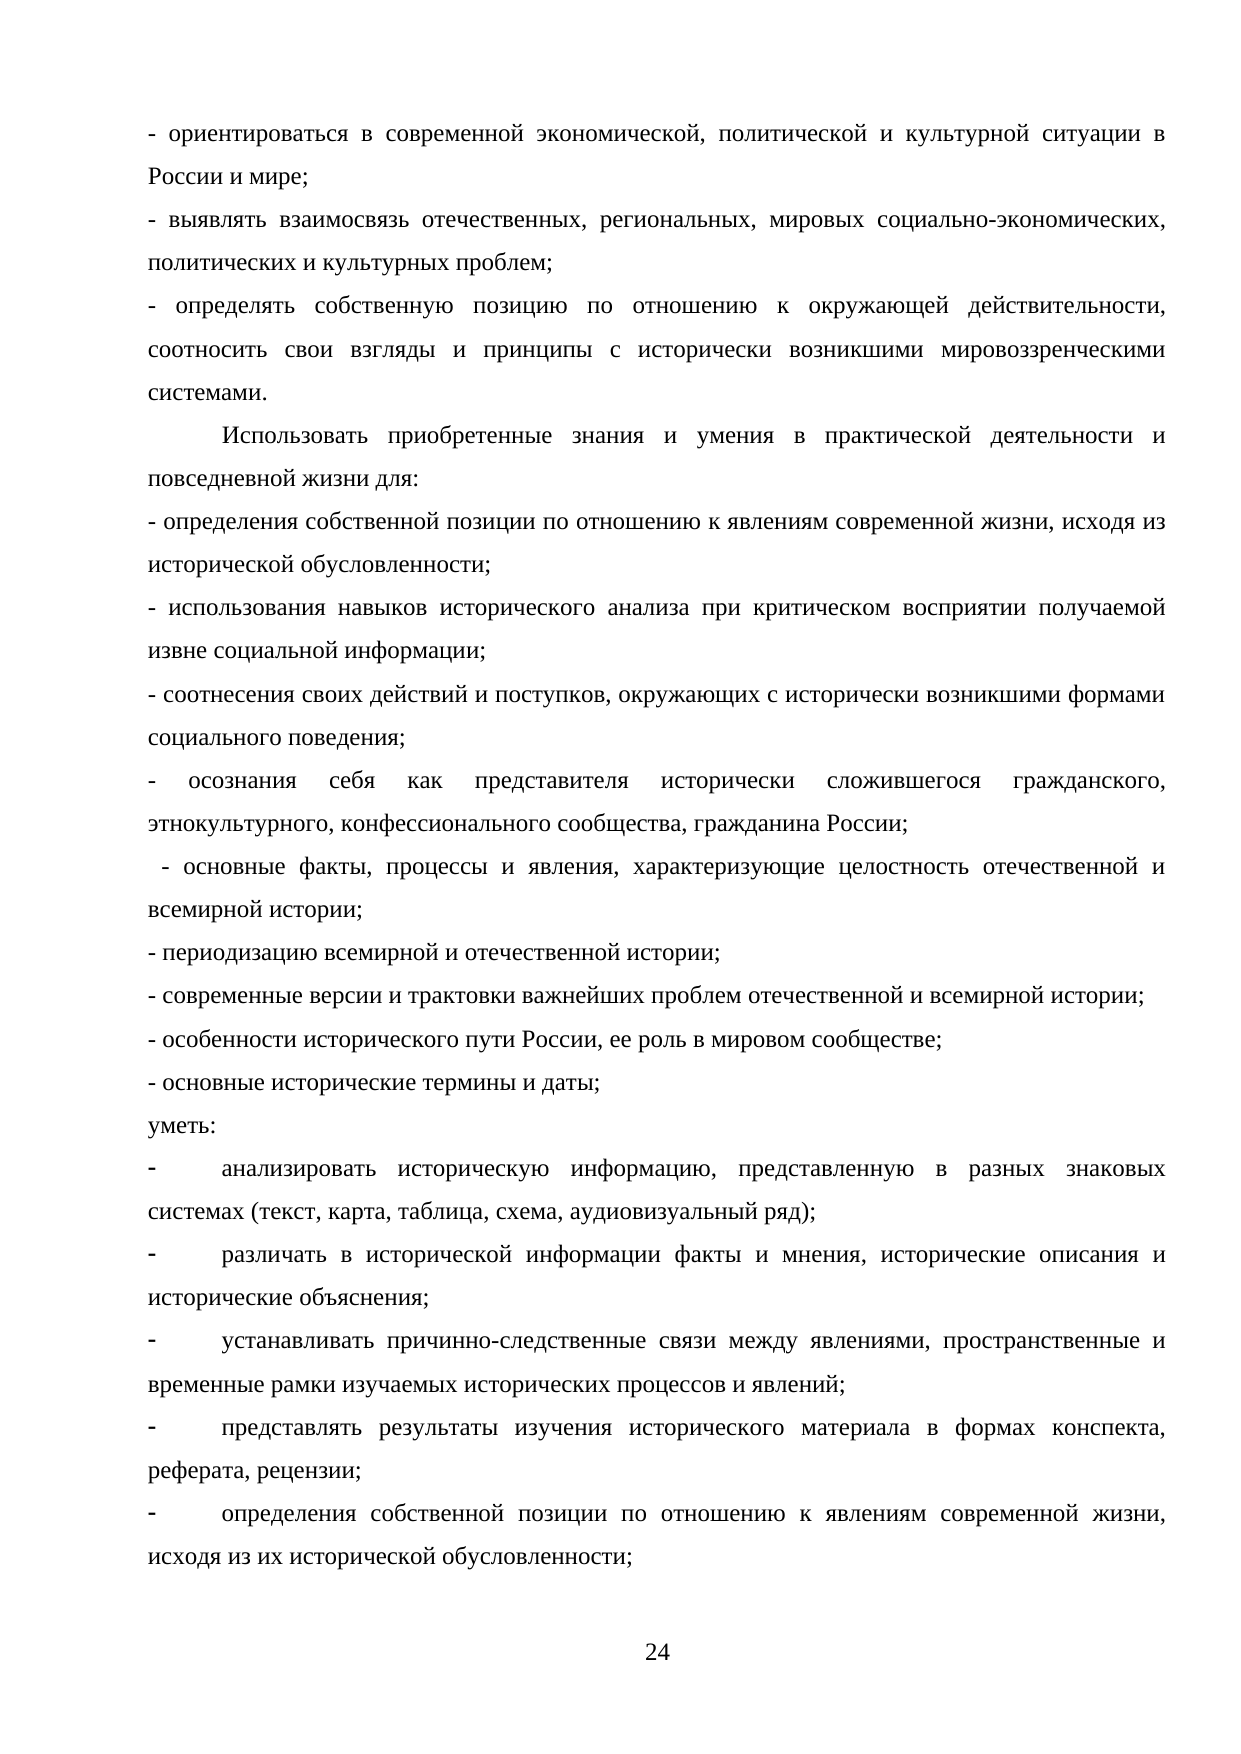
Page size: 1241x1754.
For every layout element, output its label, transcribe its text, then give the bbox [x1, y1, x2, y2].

text - использования навыков исторического анализа при критическом восприятии получаемой извне социальной информации; [148, 592, 1167, 664]
text - выявлять взаимосвязь отечественных, региональных, мировых социально-экономических, политических и культурных проблем; [148, 204, 1167, 276]
list устанавливать причинно-следственные связи между явлениями, пространственные и временные рамки изучаемых исторических процессов и явлений; [148, 1326, 1167, 1397]
text - основные факты, процессы и явления, характеризующие целостность отечественной и всемирной истории; [148, 851, 1167, 923]
list определения собственной позиции по отношению к явлениям современной жизни, исходя из их исторической обусловленности; [148, 1498, 1167, 1570]
text уметь: [148, 1110, 1167, 1139]
text Использовать приобретенные знания и умения в практической деятельности и повседневной жизни для: [148, 420, 1167, 492]
list анализировать историческую информацию, представленную в разных знаковых системах (текст, карта, таблица, схема, аудиовизуальный ряд); [148, 1153, 1167, 1225]
text - соотнесения своих действий и поступков, окружающих с исторически возникшими формами социального поведения; [148, 679, 1167, 751]
text - основные исторические термины и даты; [148, 1067, 1167, 1096]
text - осознания себя как представителя исторически сложившегося гражданского, этнокультурного, конфессионального сообщества, гражданина России; [148, 765, 1167, 837]
text - определения собственной позиции по отношению к явлениям современной жизни, исходя из исторической обусловленности; [148, 506, 1167, 578]
text - ориентироваться в современной экономической, политической и культурной ситуации в России и мире; [148, 118, 1167, 190]
list различать в исторической информации факты и мнения, исторические описания и исторические объяснения; [148, 1239, 1167, 1311]
text - особенности исторического пути России, ее роль в мировом сообществе; [148, 1024, 1167, 1052]
text - современные версии и трактовки важнейших проблем отечественной и всемирной истории; [148, 981, 1167, 1009]
list представлять результаты изучения исторического материала в формах конспекта, реферата, рецензии; [148, 1412, 1167, 1484]
text - определять собственную позицию по отношению к окружающей действительности, соотносить свои взгляды и принципы с исторически возникшими мировоззренческими системами. [148, 291, 1167, 406]
text - периодизацию всемирной и отечественной истории; [148, 937, 1167, 966]
